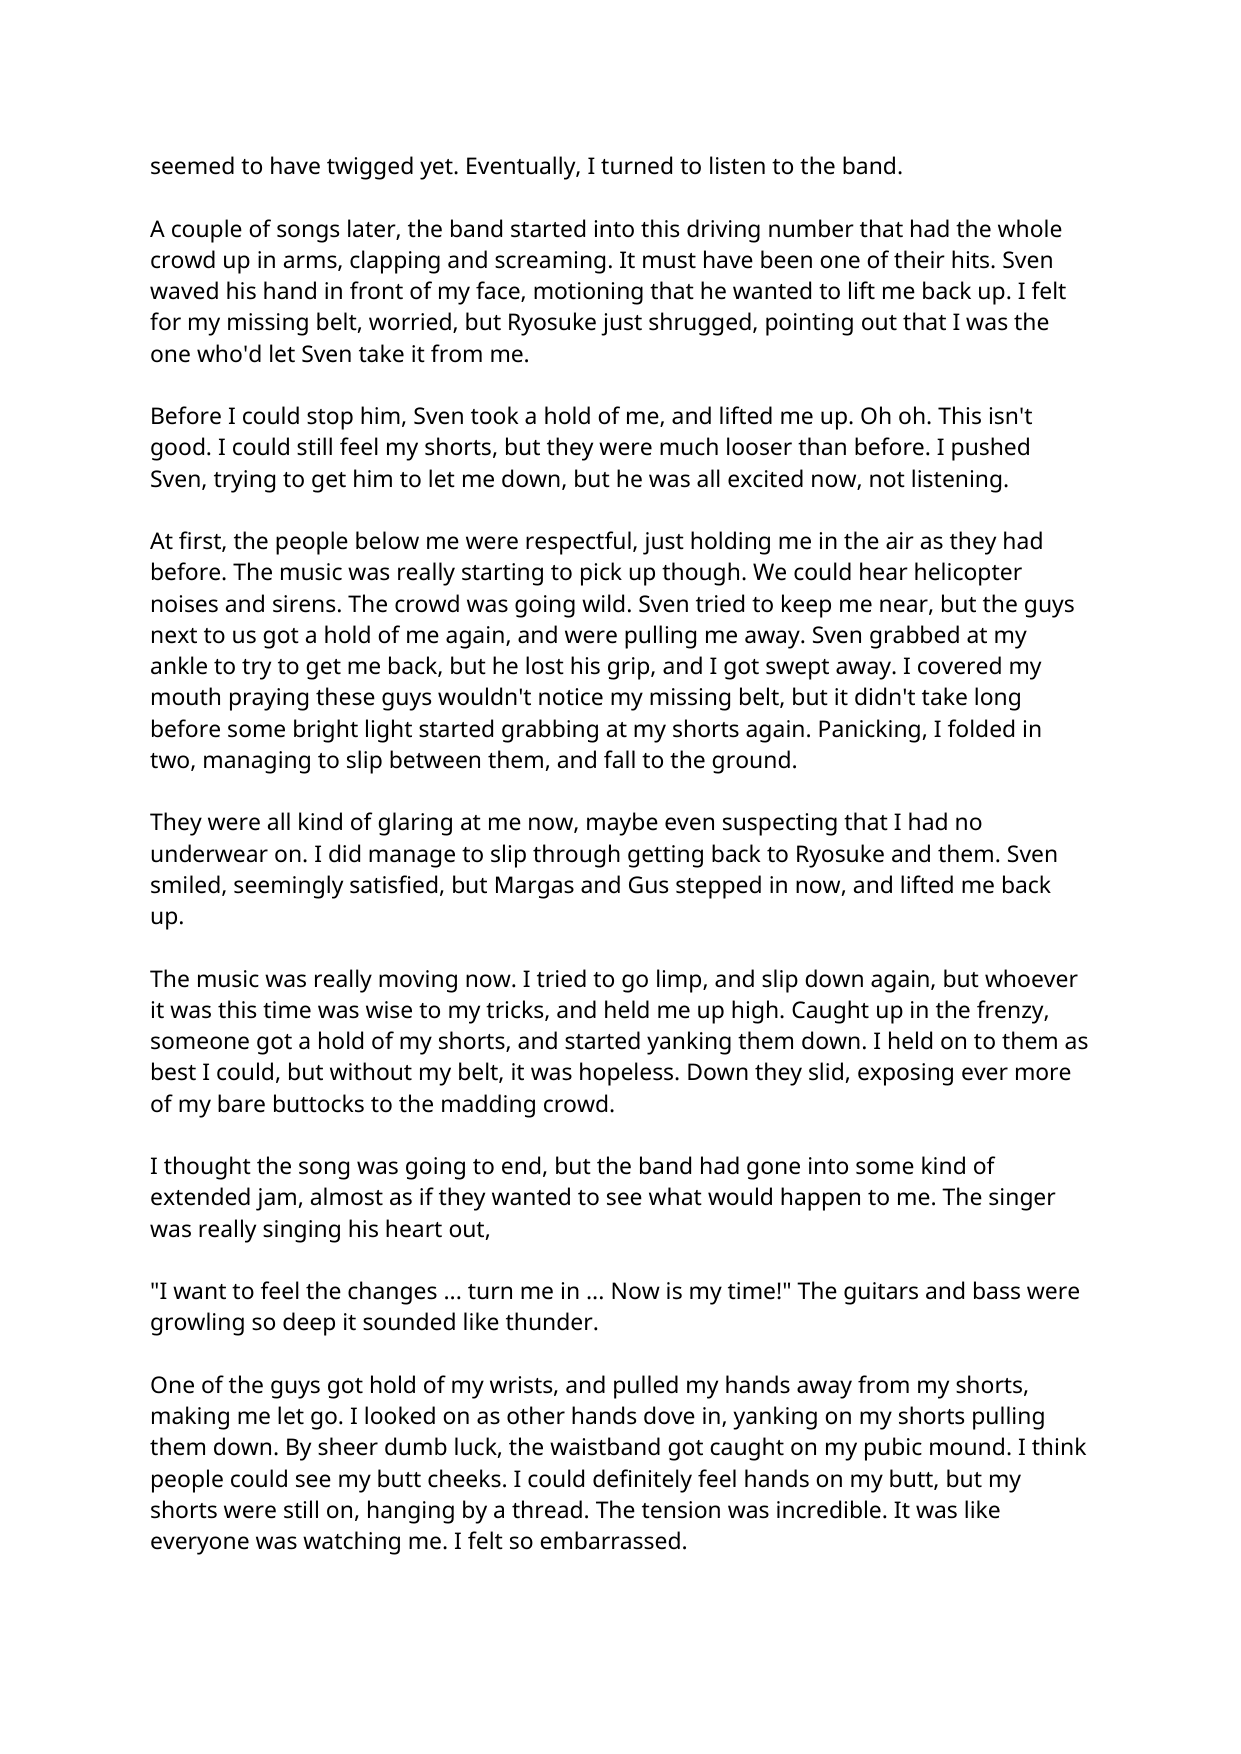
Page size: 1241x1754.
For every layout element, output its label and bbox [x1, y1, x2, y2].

text [150, 150, 1090, 1587]
